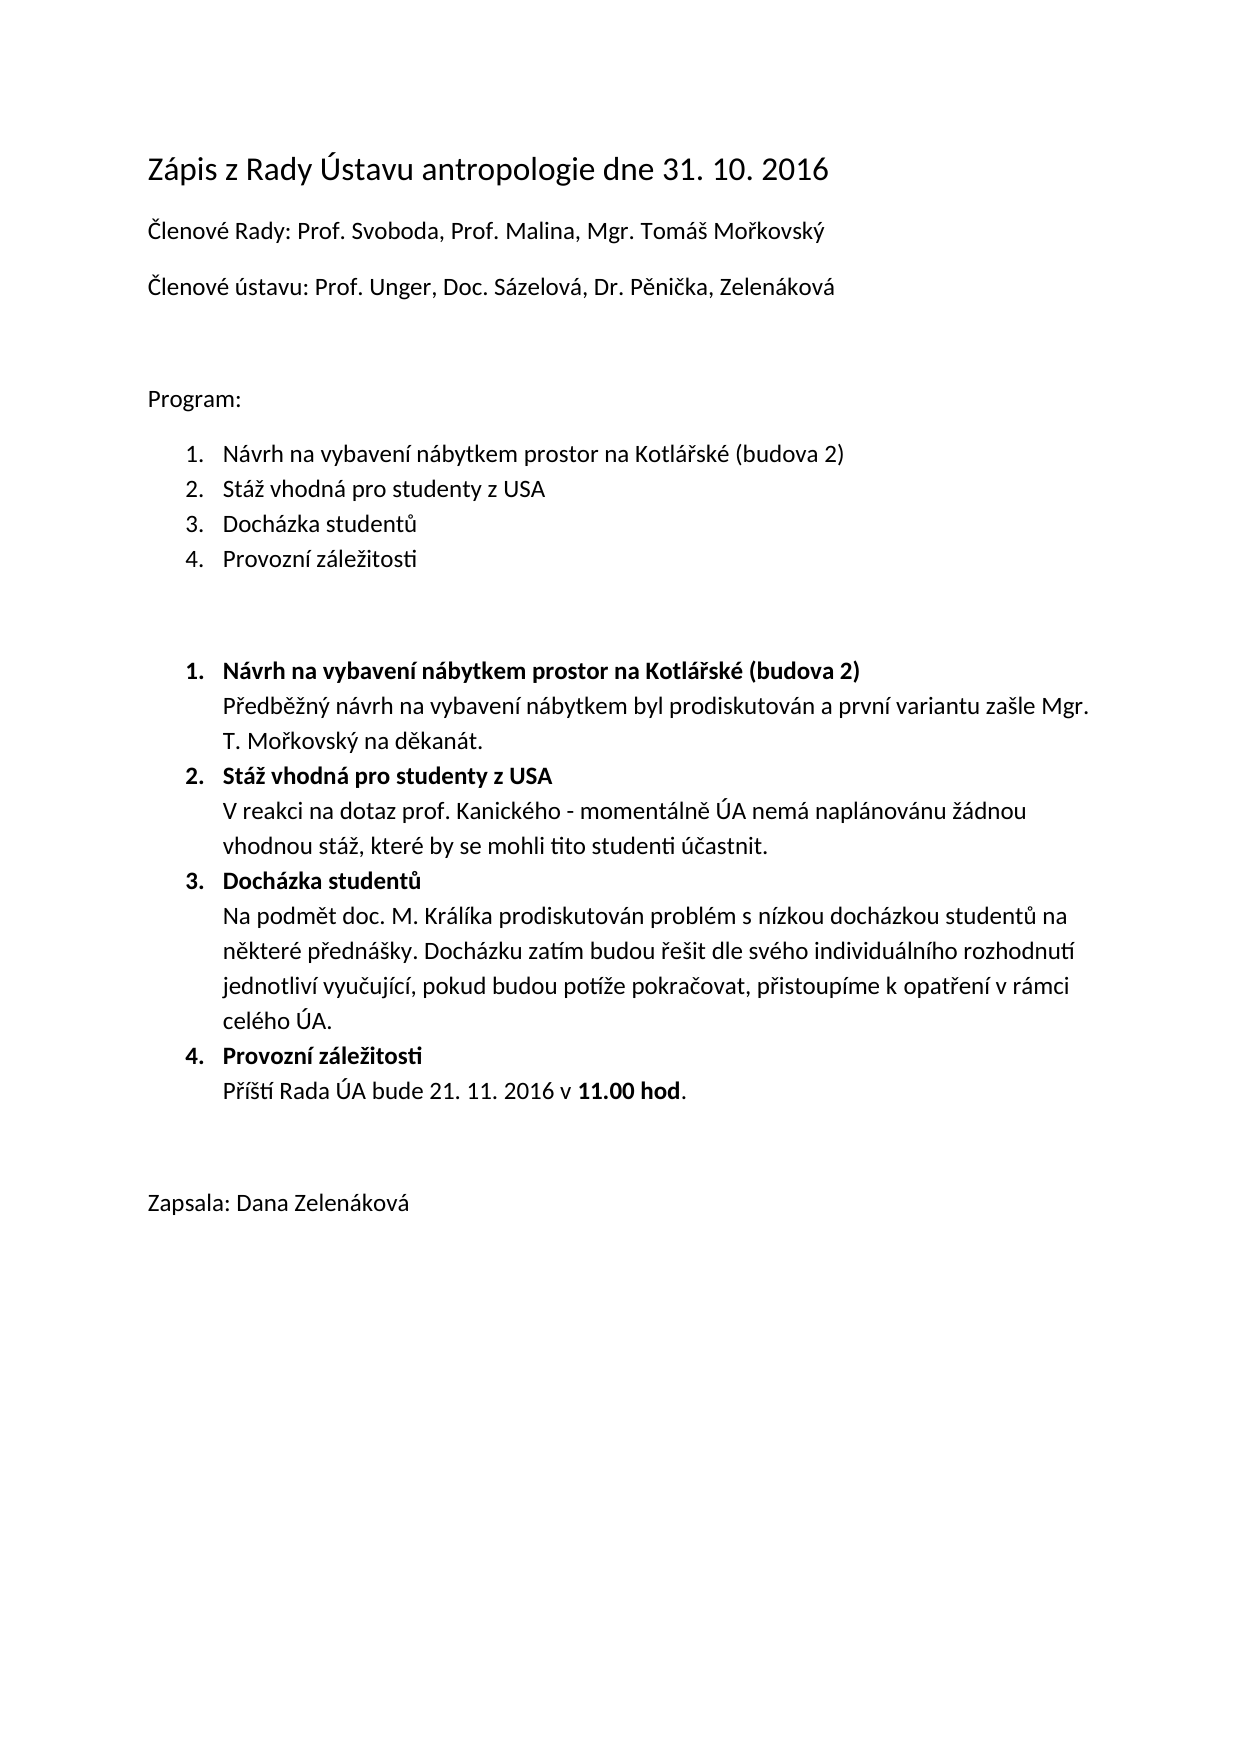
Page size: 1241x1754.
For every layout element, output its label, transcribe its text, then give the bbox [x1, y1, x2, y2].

text Zapsala: Dana Zelenáková [148, 1187, 1093, 1217]
list Stáž vhodná pro studenty z USA [185, 473, 1093, 504]
list Na podmět doc. M. Králíka prodiskutován problém s nízkou docházkou studentů na některé přednášky. Docházku zatím budou řešit dle svého individuálního rozhodnutí jednotliví vyučující, pokud budou potíže pokračovat, přistoupíme k opatření v rámci celého ÚA. [223, 900, 1093, 1036]
list Předběžný návrh na vybavení nábytkem byl prodiskutován a první variantu zašle Mgr. T. Mořkovský na děkanát. [223, 690, 1093, 756]
text Členové ústavu: Prof. Unger, Doc. Sázelová, Dr. Pěnička, Zelenáková [148, 271, 1093, 302]
list Provozní záležitosti [185, 1040, 1093, 1071]
list Návrh na vybavení nábytkem prostor na Kotlářské (budova 2) [185, 438, 1093, 469]
list V reakci na dotaz prof. Kanického - momentálně ÚA nemá naplánovánu žádnou vhodnou stáž, které by se mohli tito studenti účastnit. [223, 795, 1093, 861]
text Zápis z Rady Ústavu antropologie dne 31. 10. 2016 [148, 148, 1093, 188]
text Program: [148, 383, 1093, 413]
list Stáž vhodná pro studenty z USA [185, 760, 1093, 791]
list Docházka studentů [185, 865, 1093, 896]
text Členové Rady: Prof. Svoboda, Prof. Malina, Mgr. Tomáš Mořkovský [148, 215, 1093, 246]
list Příští Rada ÚA bude 21. 11. 2016 v 11.00 hod. [223, 1075, 1093, 1106]
list Provozní záležitosti [185, 543, 1093, 574]
list Docházka studentů [185, 508, 1093, 539]
list Návrh na vybavení nábytkem prostor na Kotlářské (budova 2) [185, 655, 1093, 686]
